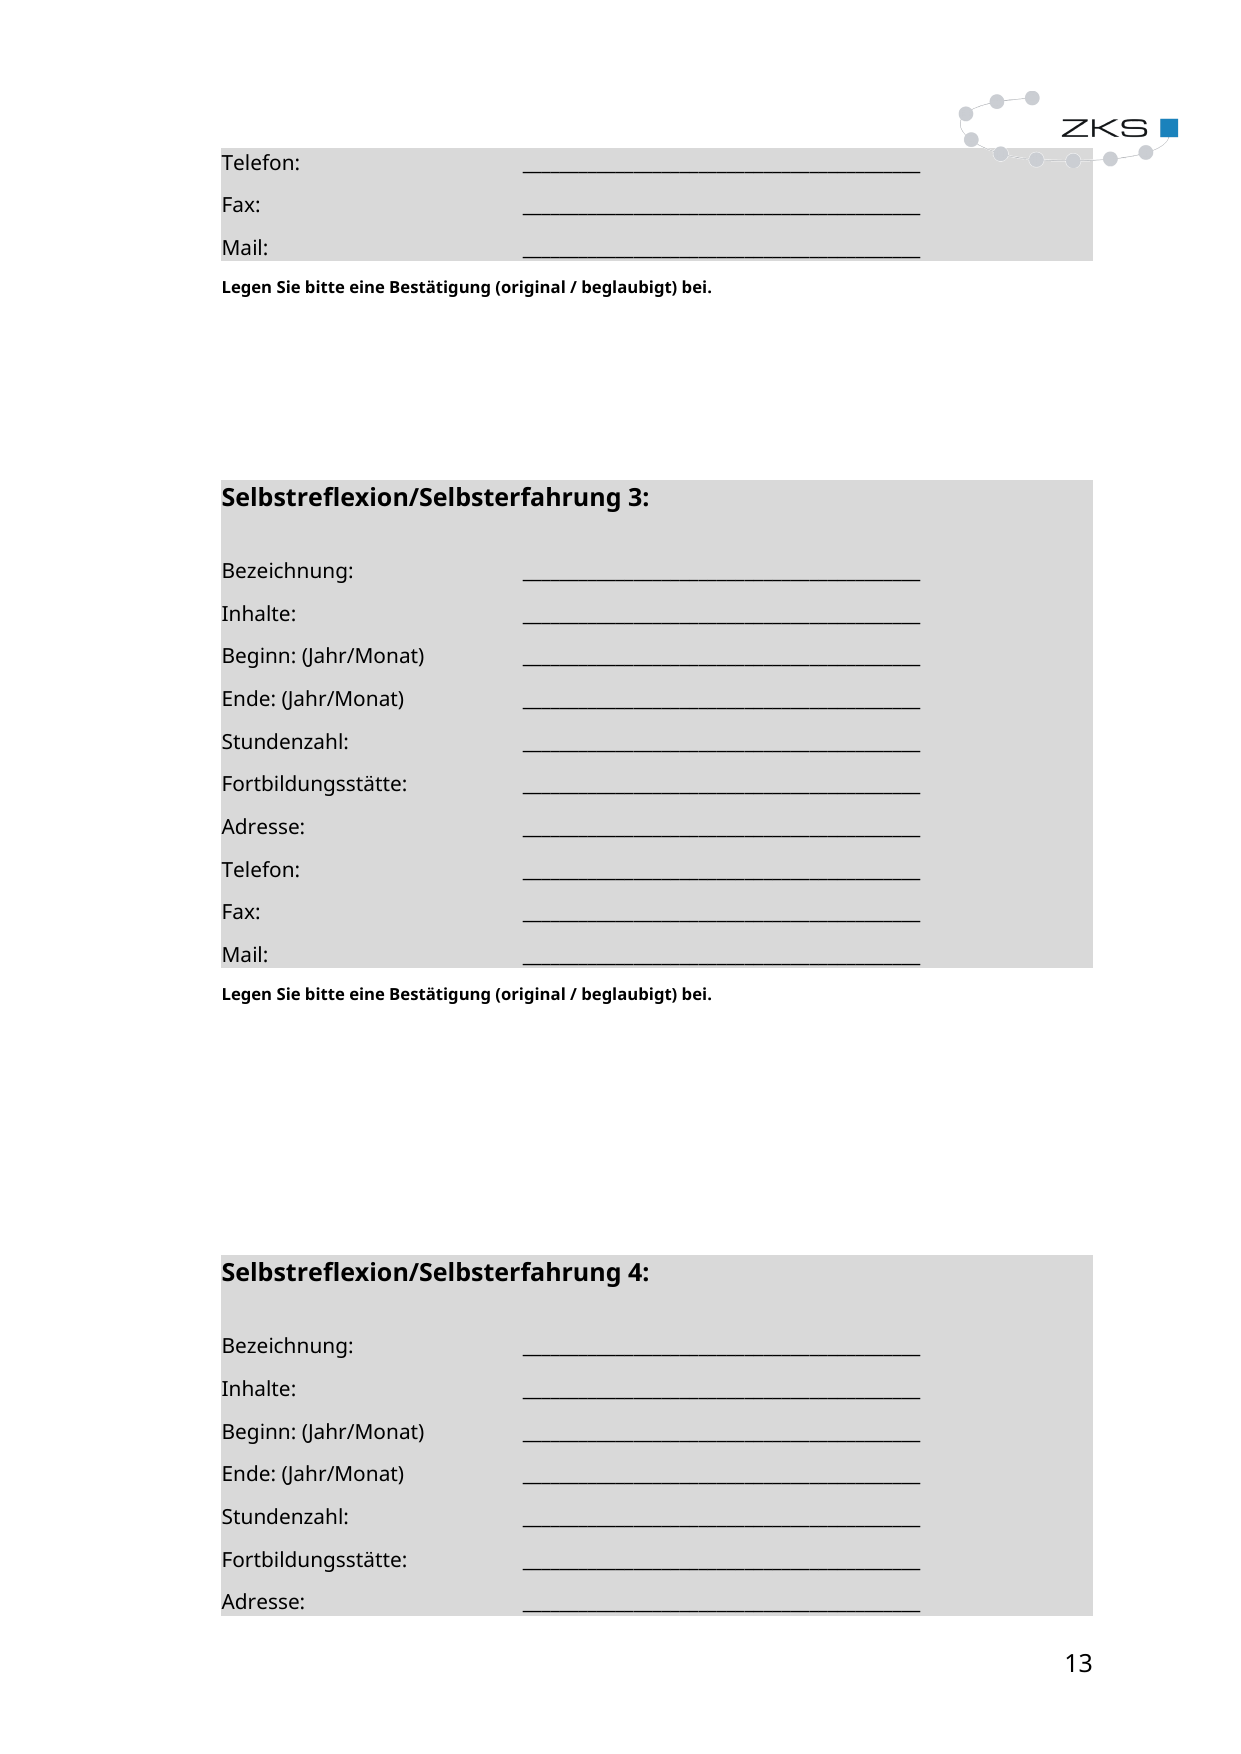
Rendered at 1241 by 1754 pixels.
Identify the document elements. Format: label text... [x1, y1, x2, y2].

text Inhalte: ___________________________________________ [221, 1374, 1093, 1403]
text Beginn: (Jahr/Monat) ___________________________________________ [221, 642, 1093, 670]
text Fax: ___________________________________________ [221, 897, 1093, 926]
text Telefon: ___________________________________________ [221, 855, 1093, 883]
text Bezeichnung: ___________________________________________ [221, 1289, 1093, 1360]
text Adresse: ___________________________________________ [221, 1587, 1093, 1616]
text Bezeichnung: ___________________________________________ [221, 514, 1093, 585]
text Mail: ___________________________________________ [221, 940, 1093, 968]
text Ende: (Jahr/Monat) ___________________________________________ [221, 684, 1093, 713]
text Adresse: ___________________________________________ [221, 812, 1093, 841]
text Beginn: (Jahr/Monat) ___________________________________________ [221, 1417, 1093, 1445]
text Fax: ___________________________________________ [221, 190, 1093, 219]
text Stundenzahl: ___________________________________________ [221, 1502, 1093, 1531]
text Fortbildungsstätte: ___________________________________________ [221, 769, 1093, 798]
text Legen Sie bitte eine Bestätigung (original / beglaubigt) bei. [221, 275, 1093, 298]
text Fortbildungsstätte: ___________________________________________ [221, 1545, 1093, 1573]
picture [958, 91, 1179, 168]
text Selbstreflexion/Selbsterfahrung 4: [221, 1255, 1093, 1289]
text Inhalte: ___________________________________________ [221, 599, 1093, 627]
text Selbstreflexion/Selbsterfahrung 3: [221, 480, 1093, 514]
text Mail: ___________________________________________ [221, 233, 1093, 261]
text Telefon: ___________________________________________ [221, 148, 1093, 176]
text Stundenzahl: ___________________________________________ [221, 727, 1093, 755]
text Ende: (Jahr/Monat) ___________________________________________ [221, 1459, 1093, 1488]
text Legen Sie bitte eine Bestätigung (original / beglaubigt) bei. [221, 982, 1093, 1005]
